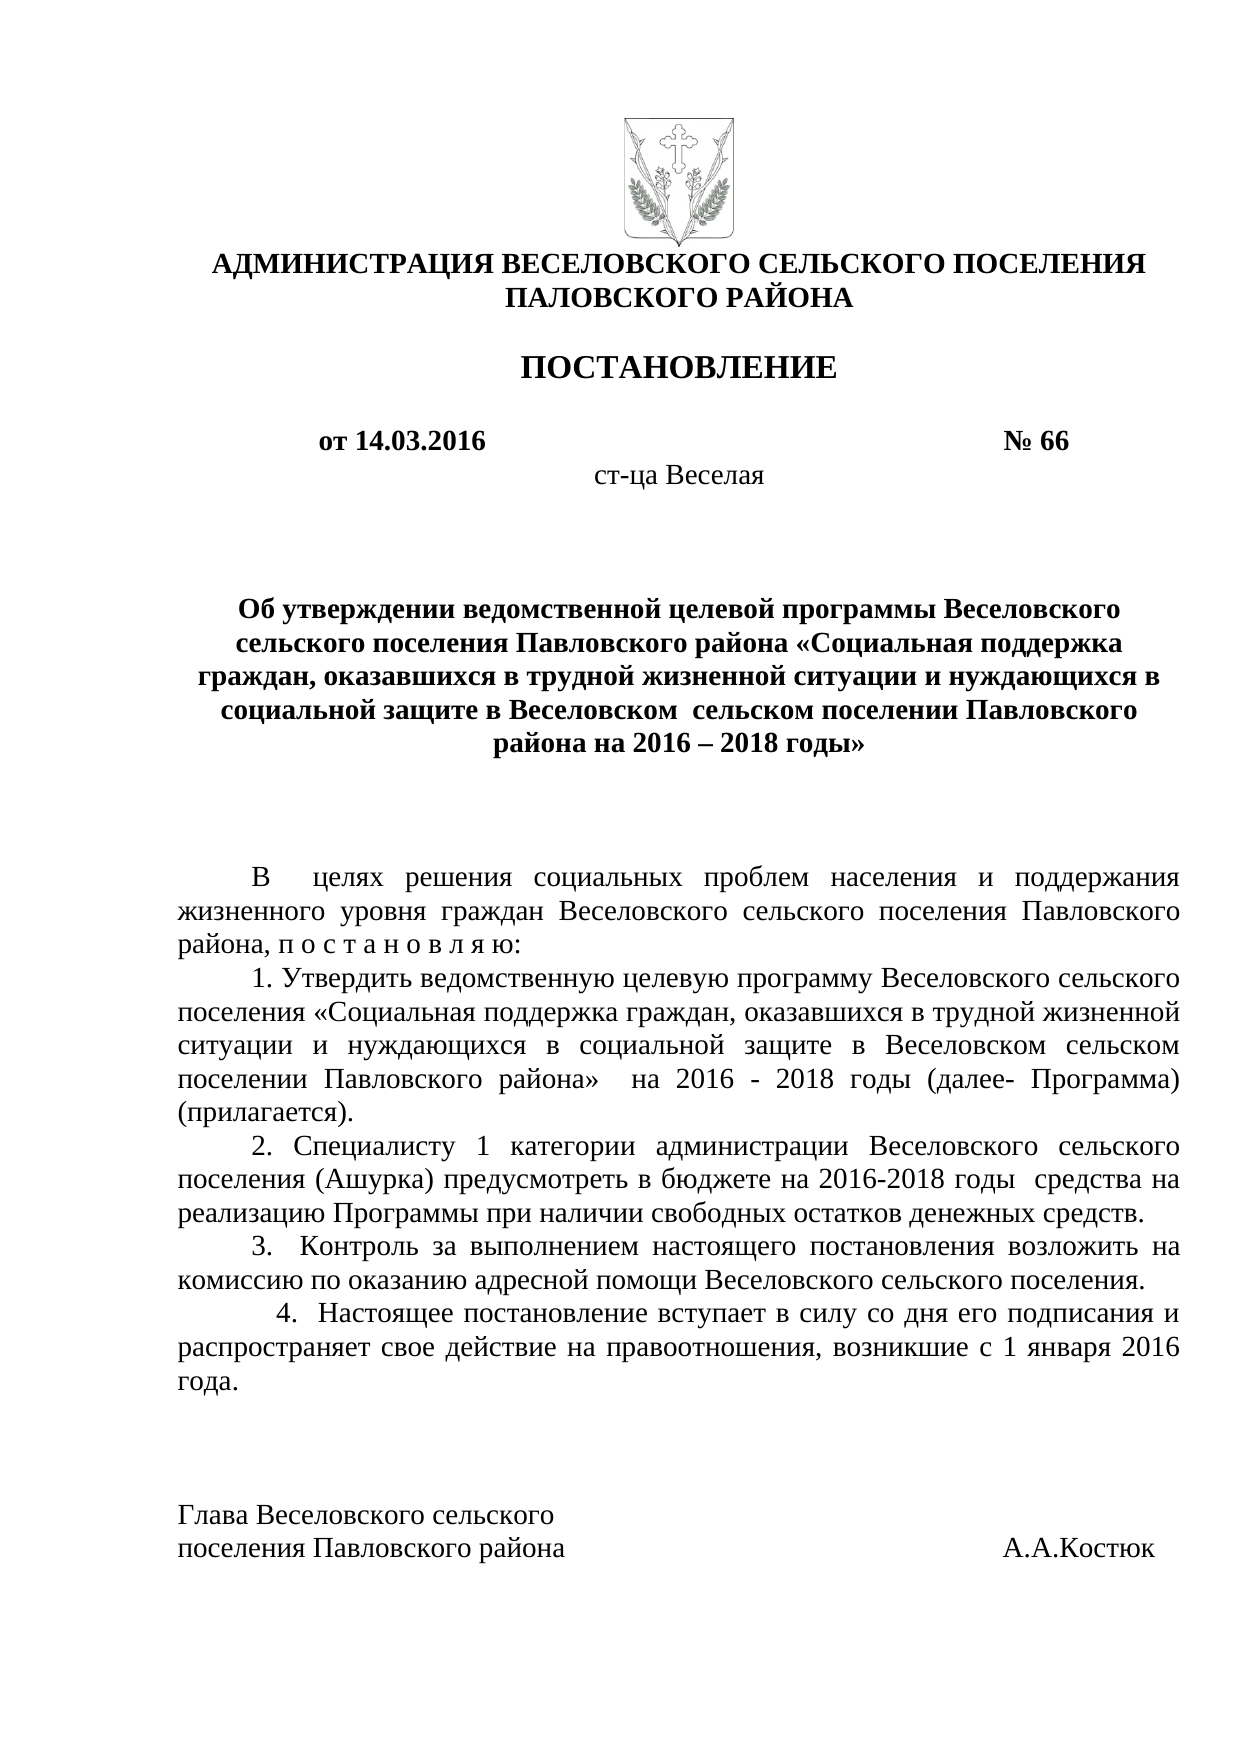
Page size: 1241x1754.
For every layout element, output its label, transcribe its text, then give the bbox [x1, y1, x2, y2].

text от 14.03.2016 № 66 [177, 423, 1181, 457]
text 4. Настоящее постановление вступает в силу со дня его подписания и распространяет свое действие на правоотношения, возникшие с 1 января 2016 года. [177, 1296, 1181, 1396]
text ПАЛОВСКОГО РАЙОНА [177, 280, 1181, 313]
text 1. Утвердить ведомственную целевую программу Веселовского сельского поселения «Социальная поддержка граждан, оказавшихся в трудной жизненной ситуации и нуждающихся в социальной защите в Веселовском сельском поселении Павловского района» на 2016 - 2018 годы (далее- Программа) (прилагается). [177, 960, 1181, 1128]
text АДМИНИСТРАЦИЯ ВЕСЕЛОВСКОГО СЕЛЬСКОГО ПОСЕЛЕНИЯ [177, 246, 1181, 280]
text Глава Веселовского сельского [177, 1497, 1181, 1530]
text поселения Павловского района А.А.Костюк [177, 1530, 1181, 1564]
text 3. Контроль за выполнением настоящего постановления возложить на комиссию по оказанию адресной помощи Веселовского сельского поселения. [177, 1228, 1181, 1296]
picture [624, 118, 734, 247]
text В целях решения социальных проблем населения и поддержания жизненного уровня граждан Веселовского сельского поселения Павловского района, п о с т а н о в л я ю: [177, 859, 1181, 960]
text ст-ца Веселая [177, 457, 1181, 491]
text Об утверждении ведомственной целевой программы Веселовского сельского поселения Павловского района «Социальная поддержка граждан, оказавшихся в трудной жизненной ситуации и нуждающихся в социальной защите в Веселовском сельском поселении Павловского района на 2016 – 2018 годы» [177, 591, 1181, 759]
text ПОСТАНОВЛЕНИЕ [177, 347, 1181, 385]
text 2. Специалисту 1 категории администрации Веселовского сельского поселения (Ашурка) предусмотреть в бюджете на 2016-2018 годы средства на реализацию Программы при наличии свободных остатков денежных средств. [177, 1128, 1181, 1228]
